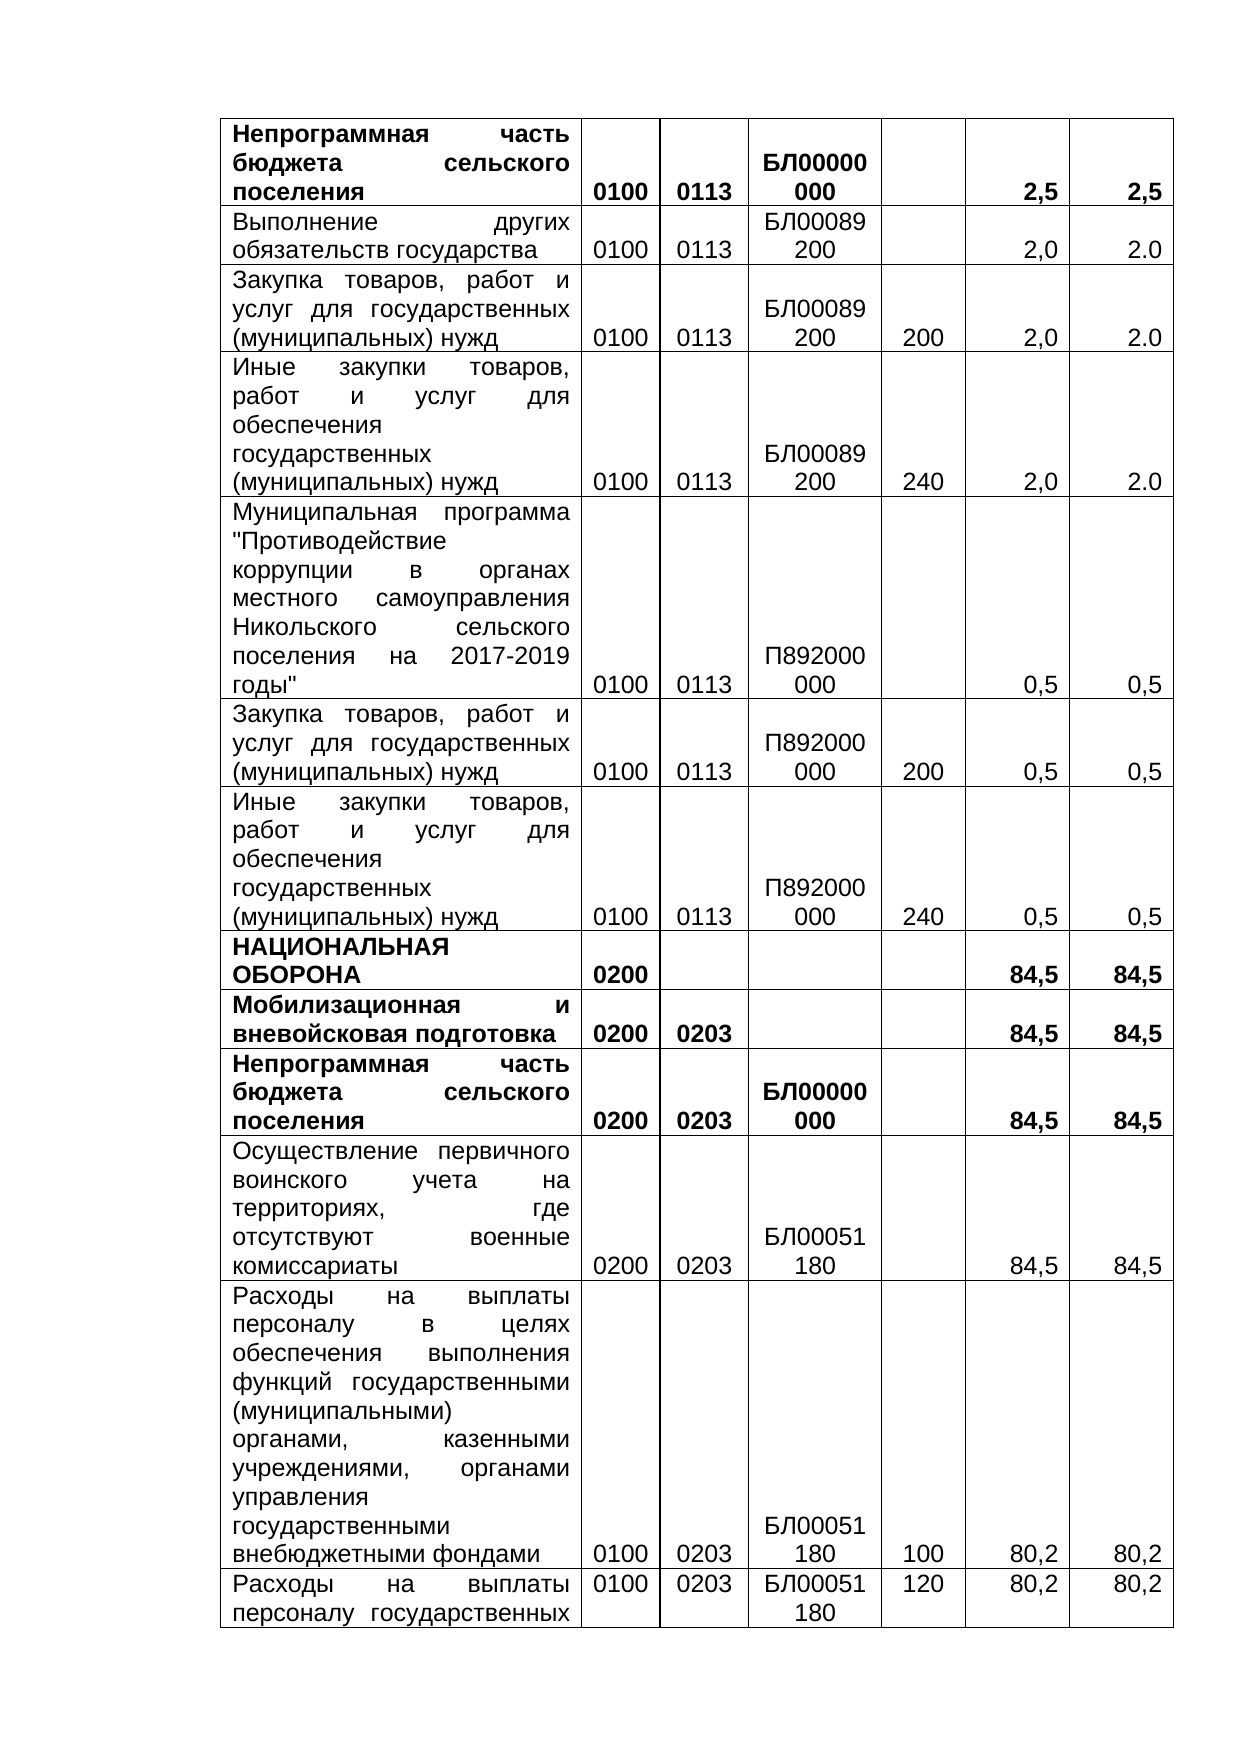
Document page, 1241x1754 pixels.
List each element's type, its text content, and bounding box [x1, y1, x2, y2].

table_cell 0203 [661, 1281, 748, 1568]
table_cell [882, 206, 965, 264]
table_cell 0,5 [1070, 699, 1173, 786]
table_cell 0100 [582, 206, 659, 264]
table_cell [749, 990, 881, 1047]
table_cell 0,5 [966, 497, 1069, 698]
table_cell 2,5 [1070, 119, 1173, 205]
table_cell 2.0 [1070, 265, 1173, 351]
table_cell 0,5 [966, 787, 1069, 930]
table_cell 84,5 [1070, 931, 1173, 989]
table_cell Непрограммная часть бюджета сельского поселения [221, 119, 581, 205]
table_cell 84,5 [966, 990, 1069, 1047]
table_cell Расходы на выплаты персоналу в целях обеспечения выполнения функций государственными (муниципальными) органами, казенными учреждениями, органами управления государственными внебюджетными фондами [221, 1281, 581, 1568]
table_cell 0100 [582, 699, 659, 786]
table_cell [661, 931, 748, 989]
table_cell 84,5 [1070, 990, 1173, 1047]
table_cell БЛ00089200 [749, 206, 881, 264]
table_cell 84,5 [966, 1136, 1069, 1279]
table_cell БЛ00000000 [749, 1049, 881, 1135]
table_cell 0113 [661, 352, 748, 496]
table_cell 0100 [582, 1569, 659, 1627]
table_cell П892000000 [749, 699, 881, 786]
table_cell 80,2 [1070, 1569, 1173, 1627]
table_cell 0200 [582, 931, 659, 989]
table_cell 0203 [661, 990, 748, 1047]
table_cell 240 [882, 352, 965, 496]
table_cell 0113 [661, 206, 748, 264]
table_cell 84,5 [1070, 1136, 1173, 1279]
table_cell Иные закупки товаров, работ и услуг для обеспечения государственных (муниципальных) нужд [221, 787, 581, 930]
table_cell 0113 [661, 497, 748, 698]
table_cell 2.0 [1070, 352, 1173, 496]
table_cell 0100 [582, 265, 659, 351]
table_cell 0113 [661, 265, 748, 351]
table_cell 84,5 [966, 931, 1069, 989]
table_cell 0200 [582, 990, 659, 1047]
table_cell 0,5 [1070, 497, 1173, 698]
table_cell БЛ00000000 [749, 119, 881, 205]
table_cell 80,2 [1070, 1281, 1173, 1568]
table_cell 120 [882, 1569, 965, 1627]
table_cell [882, 119, 965, 205]
table_cell П892000000 [749, 787, 881, 930]
table_cell БЛ00089200 [749, 352, 881, 496]
table_cell БЛ00051180 [749, 1281, 881, 1568]
table_cell 0200 [582, 1136, 659, 1279]
table_cell 2,0 [966, 352, 1069, 496]
table_cell 0,5 [1070, 787, 1173, 930]
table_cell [221, 1569, 581, 1627]
table_cell Закупка товаров, работ и услуг для государственных (муниципальных) нужд [221, 265, 581, 351]
table_cell [749, 931, 881, 989]
table_cell 100 [882, 1281, 965, 1568]
table_cell Закупка товаров, работ и услуг для государственных (муниципальных) нужд [221, 699, 581, 786]
table_cell [882, 497, 965, 698]
table_cell 0203 [661, 1136, 748, 1279]
table_cell Непрограммная часть бюджета сельского поселения [221, 1049, 581, 1135]
table_cell Мобилизационная и вневойсковая подготовка [221, 990, 581, 1047]
table_cell 0100 [582, 119, 659, 205]
table_cell [882, 990, 965, 1047]
table_cell 0113 [661, 119, 748, 205]
table_cell 2,5 [966, 119, 1069, 205]
table_cell 0100 [582, 352, 659, 496]
table_cell Иные закупки товаров, работ и услуг для обеспечения государственных (муниципальных) нужд [221, 352, 581, 496]
table_cell Муниципальная программа "Противодействие коррупции в органах местного самоуправления Никольского сельского поселения на 2017-2019 годы" [221, 497, 581, 698]
table_cell [882, 931, 965, 989]
table_cell БЛ00051180 [749, 1569, 881, 1627]
table_cell Выполнение других обязательств государства [221, 206, 581, 264]
table_cell 0113 [661, 699, 748, 786]
table_cell 240 [882, 787, 965, 930]
table_cell 0100 [582, 1281, 659, 1568]
table_cell 0200 [582, 1049, 659, 1135]
table_cell 2,0 [966, 265, 1069, 351]
table_cell 84,5 [1070, 1049, 1173, 1135]
table_cell БЛ00089200 [749, 265, 881, 351]
table_cell [882, 1136, 965, 1279]
table_cell НАЦИОНАЛЬНАЯ ОБОРОНА [221, 931, 581, 989]
table_cell 80,2 [966, 1281, 1069, 1568]
table_cell 0113 [661, 787, 748, 930]
table_cell БЛ00051180 [749, 1136, 881, 1279]
table_cell 200 [882, 265, 965, 351]
table_cell 80,2 [966, 1569, 1069, 1627]
table_cell П892000000 [749, 497, 881, 698]
table_cell 0,5 [966, 699, 1069, 786]
table_cell 84,5 [966, 1049, 1069, 1135]
table_cell [882, 1049, 965, 1135]
table_cell Осуществление первичного воинского учета на территориях, где отсутствуют военные комиссариаты [221, 1136, 581, 1279]
table_cell 200 [882, 699, 965, 786]
table_cell 0100 [582, 787, 659, 930]
table_cell 2,0 [966, 206, 1069, 264]
table_cell 0203 [661, 1049, 748, 1135]
table_cell 0203 [661, 1569, 748, 1627]
table_cell 0100 [582, 497, 659, 698]
table_cell 2.0 [1070, 206, 1173, 264]
